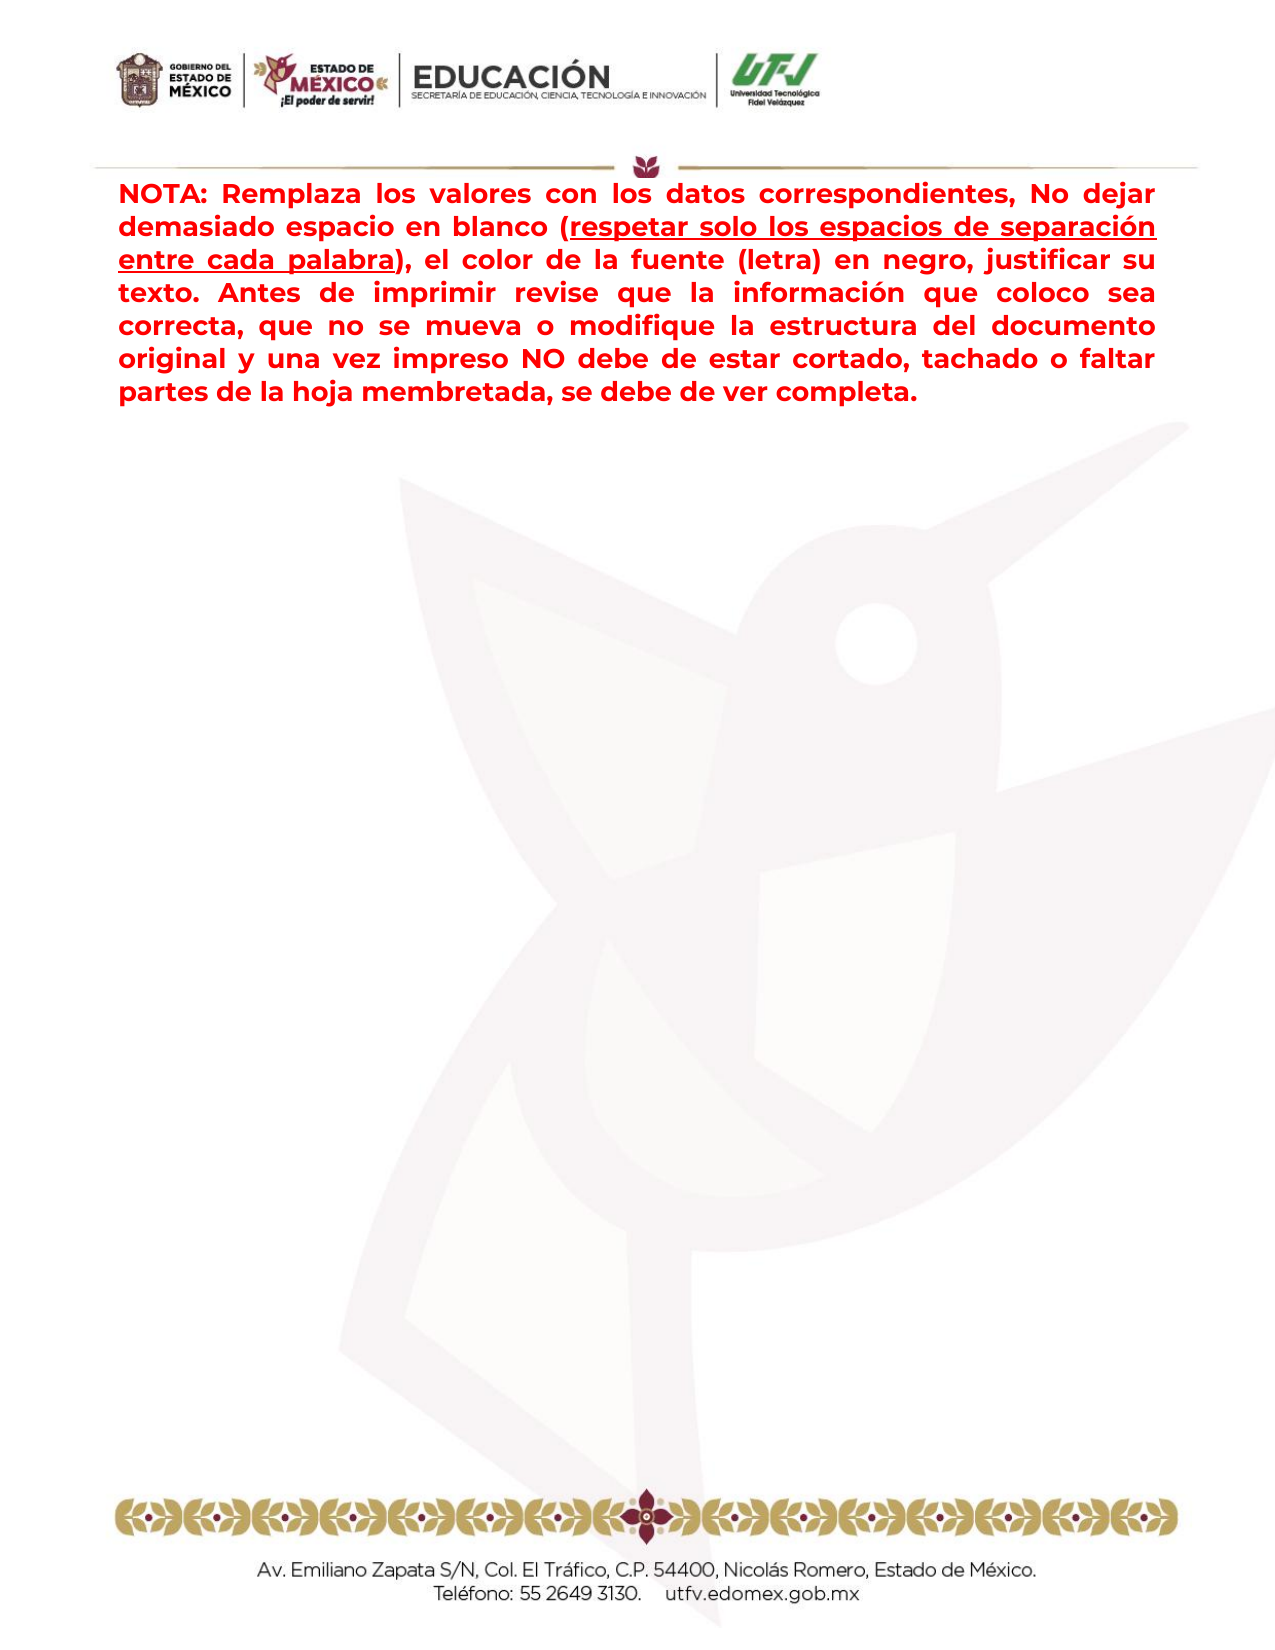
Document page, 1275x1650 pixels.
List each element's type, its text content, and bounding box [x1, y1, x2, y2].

text NOTA: Remplaza los valores con los datos correspondientes, No dejar demasiado espacio en blanco (respetar solo los espacios de separación entre cada palabra), el color de la fuente (letra) en negro, justificar su texto. Antes de imprimir revise que la información que coloco sea correcta, que no se mueva o modifique la estructura del documento original y una vez impreso NO debe de estar cortado, tachado o faltar partes de la hoja membretada, se debe de ver completa. [118, 177, 1157, 408]
picture [0, 0, 1275, 1628]
